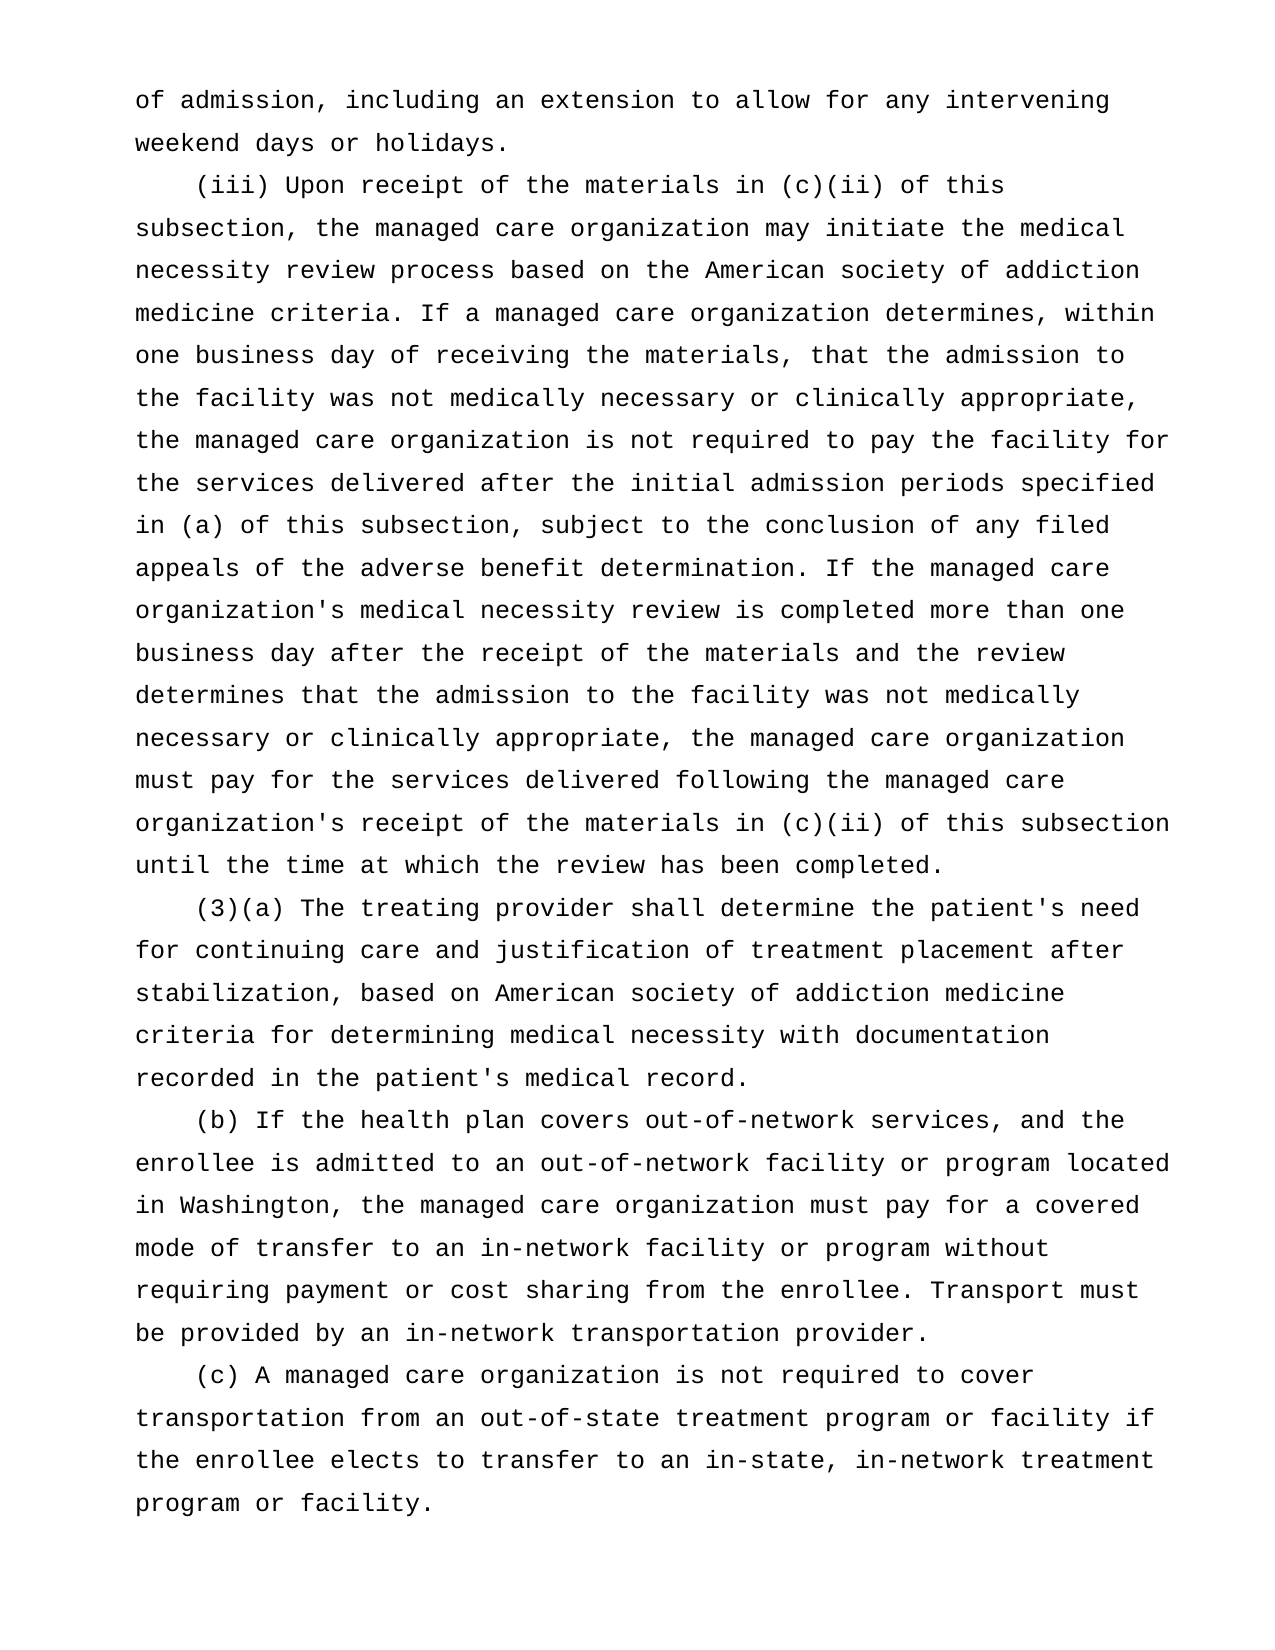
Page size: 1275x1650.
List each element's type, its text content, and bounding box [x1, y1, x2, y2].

text (c) A managed care organization is not required to cover transportation from an out-of-state treatment program or facility if the enrollee elects to transfer to an in-state, in-network treatment program or facility. [135, 1350, 1170, 1520]
text (b) If the health plan covers out-of-network services, and the enrollee is admitted to an out-of-network facility or program located in Washington, the managed care organization must pay for a covered mode of transfer to an in-network facility or program without requiring payment or cost sharing from the enrollee. Transport must be provided by an in-network transportation provider. [135, 1095, 1170, 1350]
text (3)(a) The treating provider shall determine the patient's need for continuing care and justification of treatment placement after stabilization, based on American society of addiction medicine criteria for determining medical necessity with documentation recorded in the patient's medical record. [135, 882, 1170, 1095]
text (iii) Upon receipt of the materials in (c)(ii) of this subsection, the managed care organization may initiate the medical necessity review process based on the American society of addiction medicine criteria. If a managed care organization determines, within one business day of receiving the materials, that the admission to the facility was not medically necessary or clinically appropriate, the managed care organization is not required to pay the facility for the services delivered after the initial admission periods specified in (a) of this subsection, subject to the conclusion of any filed appeals of the adverse benefit determination. If the managed care organization's medical necessity review is completed more than one business day after the receipt of the materials and the review determines that the admission to the facility was not medically necessary or clinically appropriate, the managed care organization must pay for the services delivered following the managed care organization's receipt of the materials in (c)(ii) of this subsection until the time at which the review has been completed. [135, 160, 1170, 882]
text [135, 75, 1170, 160]
